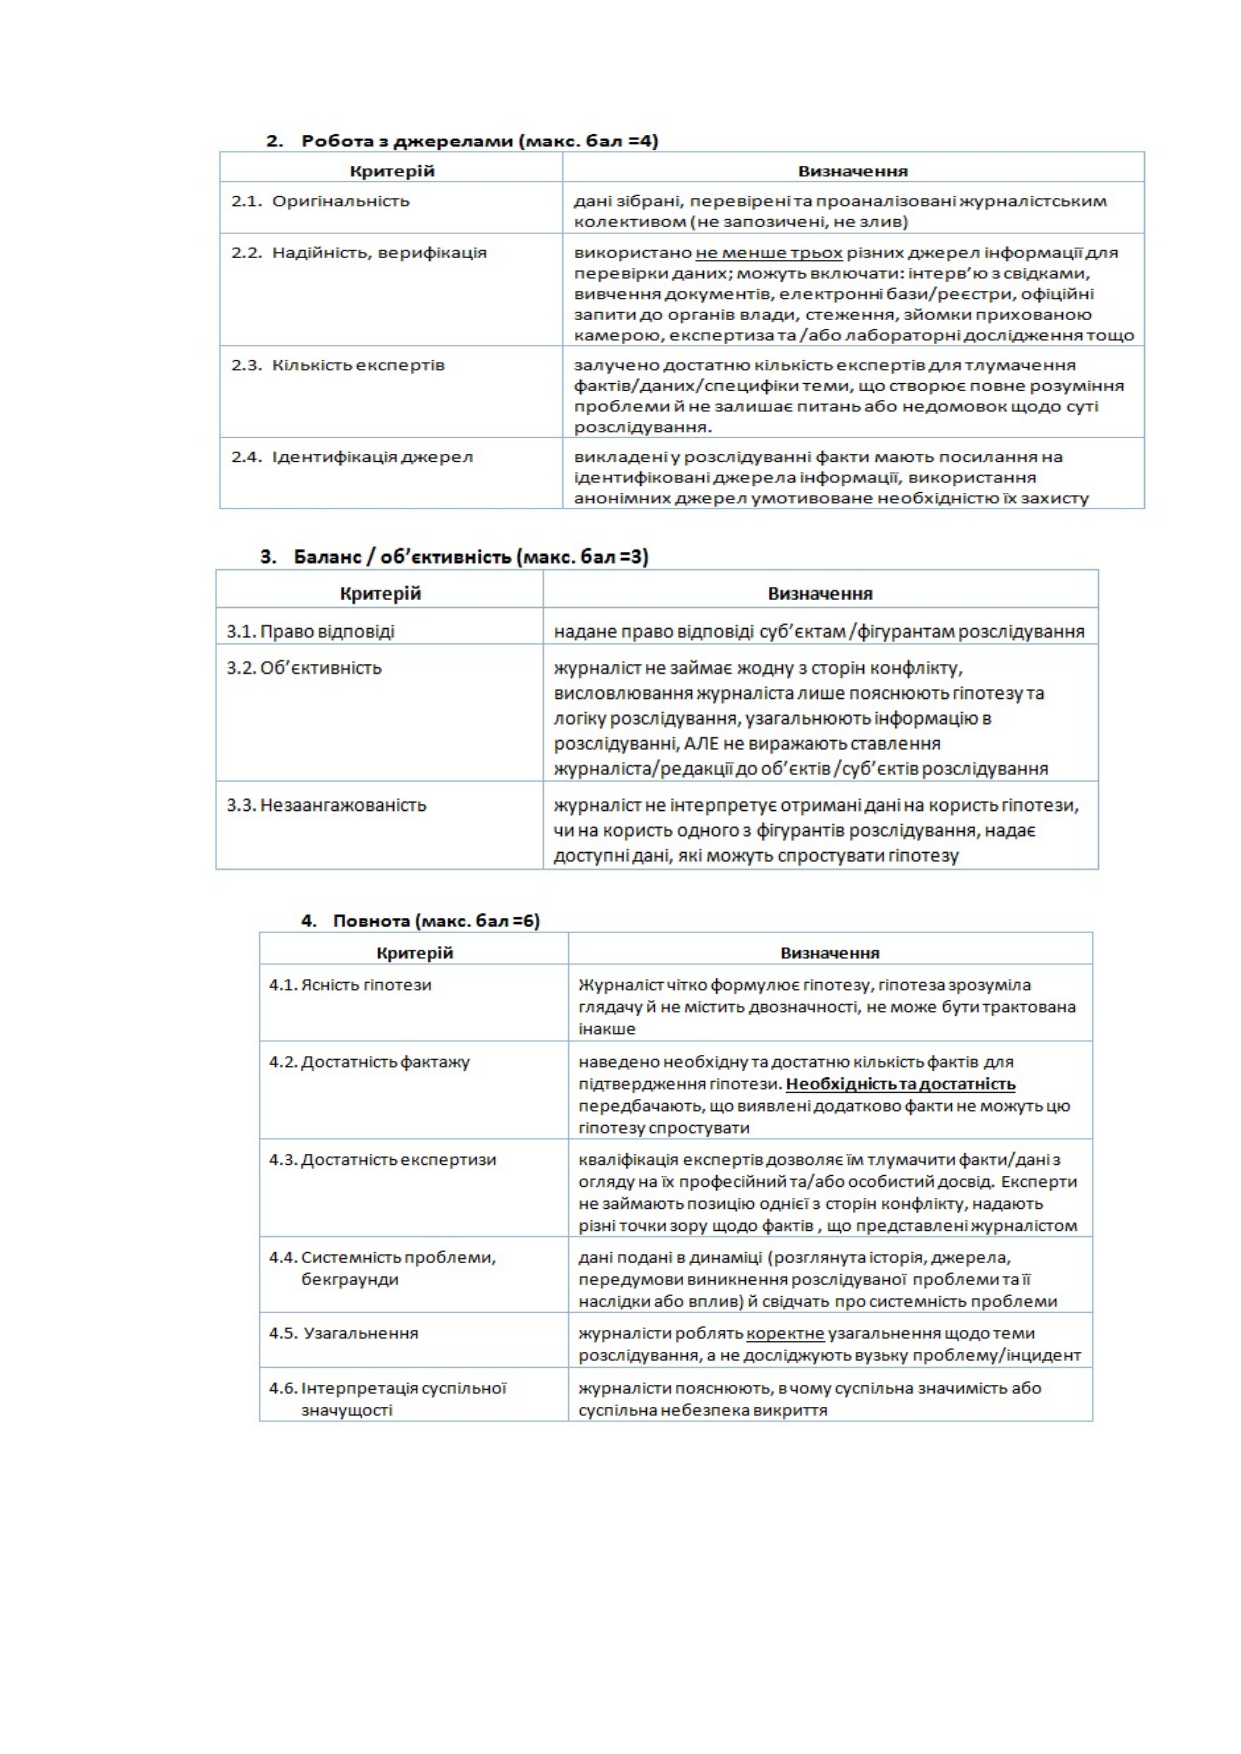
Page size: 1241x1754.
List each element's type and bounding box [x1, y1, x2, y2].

picture [177, 118, 1188, 1450]
